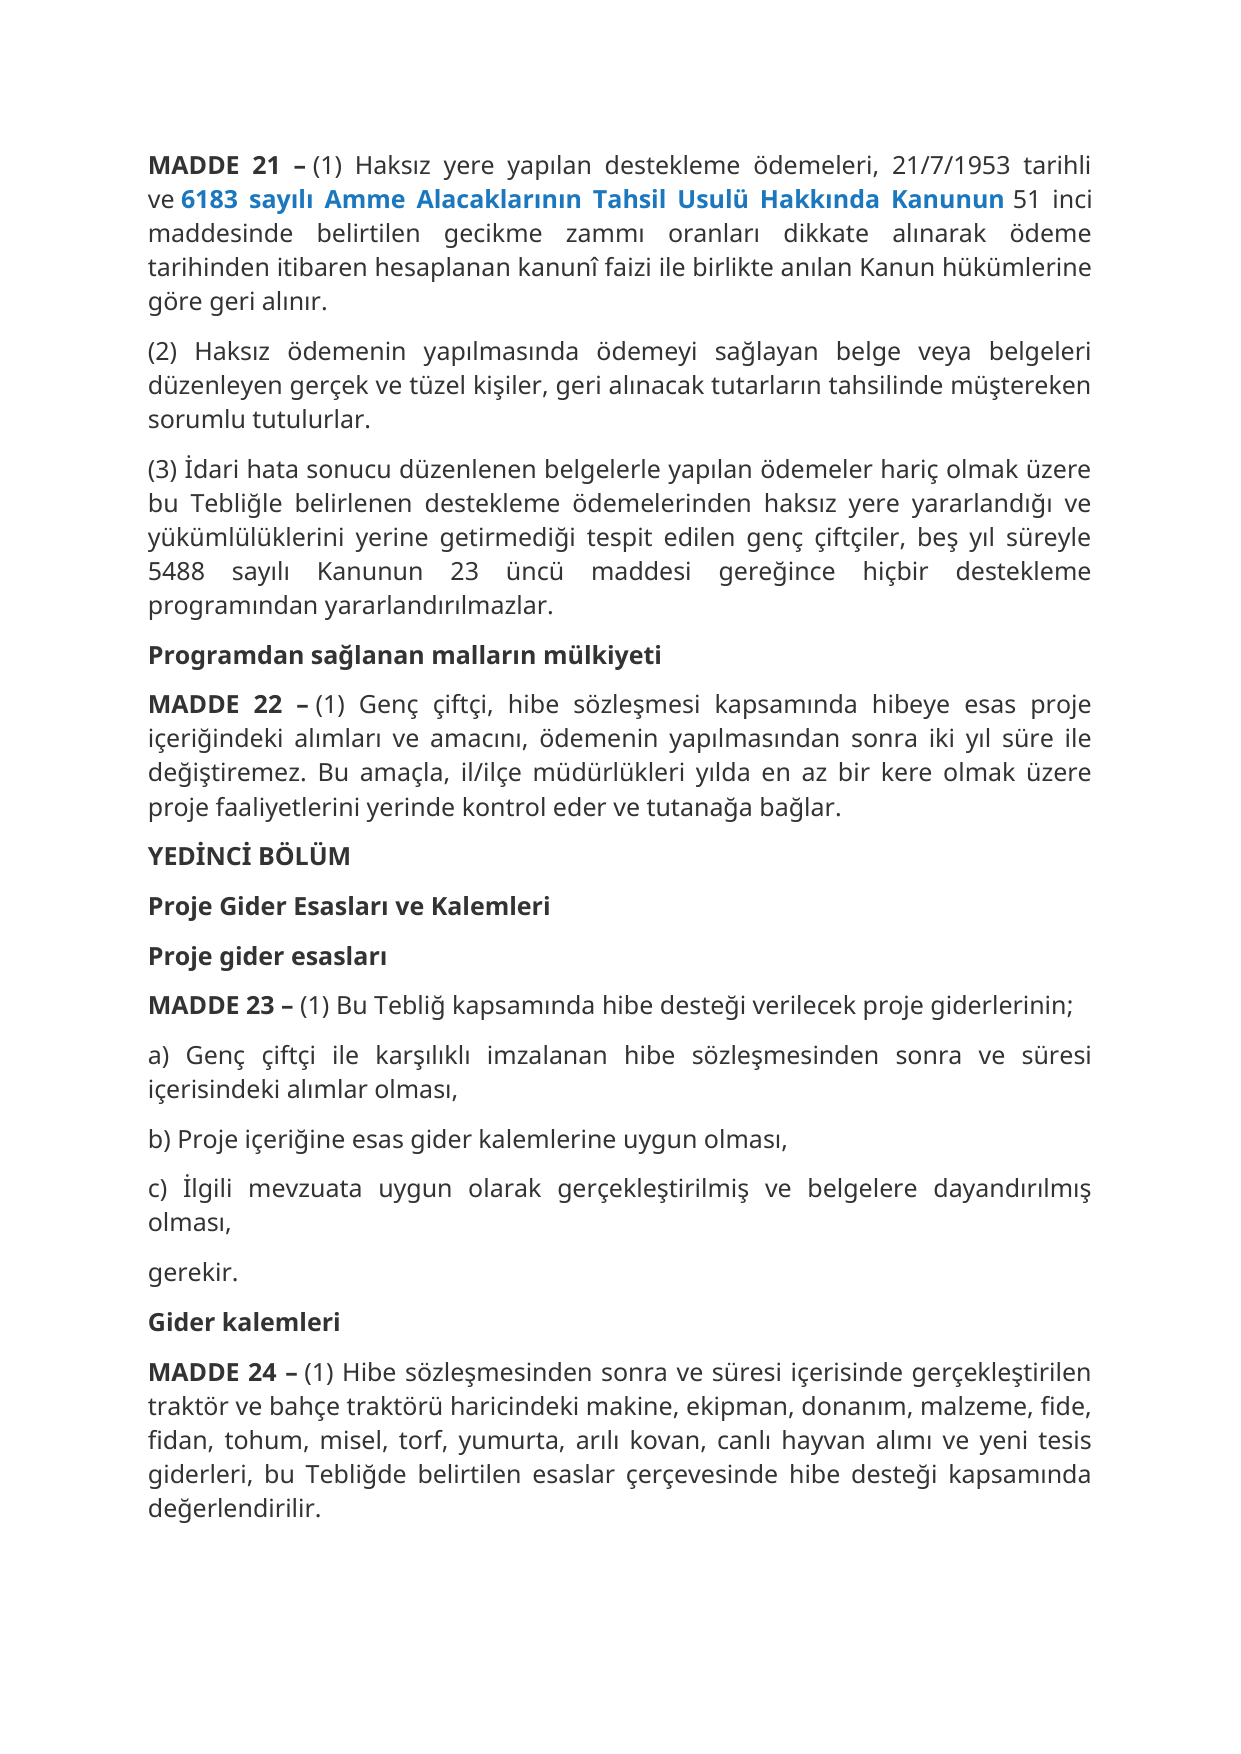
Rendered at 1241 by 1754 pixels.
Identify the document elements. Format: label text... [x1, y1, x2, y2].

text MADDE 23 – (1) Bu Tebliğ kapsamında hibe desteği verilecek proje giderlerinin; [148, 988, 1093, 1022]
text (3) İdari hata sonucu düzenlenen belgelerle yapılan ödemeler hariç olmak üzere bu Tebliğle belirlenen destekleme ödemelerinden haksız yere yararlandığı ve yükümlülüklerini yerine getirmediği tespit edilen genç çiftçiler, beş yıl süreyle 5488 sayılı Kanunun 23 üncü maddesi gereğince hiçbir destekleme programından yararlandırılmazlar. [148, 451, 1093, 622]
text Proje Gider Esasları ve Kalemleri [148, 888, 1093, 923]
text Programdan sağlanan malların mülkiyeti [148, 637, 1093, 671]
text YEDİNCİ BÖLÜM [148, 839, 1093, 873]
text MADDE 21 – (1) Haksız yere yapılan destekleme ödemeleri, 21/7/1953 tarihli ve 6183 sayılı Amme Alacaklarının Tahsil Usulü Hakkında Kanunun 51 inci maddesinde belirtilen gecikme zammı oranları dikkate alınarak ödeme tarihinden itibaren hesaplanan kanunî faizi ile birlikte anılan Kanun hükümlerine göre geri alınır. [148, 148, 1093, 318]
text Proje gider esasları [148, 938, 1093, 972]
text c) İlgili mevzuata uygun olarak gerçekleştirilmiş ve belgelere dayandırılmış olması, [148, 1171, 1093, 1239]
text Gider kalemleri [148, 1304, 1093, 1338]
text MADDE 22 – (1) Genç çiftçi, hibe sözleşmesi kapsamında hibeye esas proje içeriğindeki alımları ve amacını, ödemenin yapılmasından sonra iki yıl süre ile değiştiremez. Bu amaçla, il/ilçe müdürlükleri yılda en az bir kere olmak üzere proje faaliyetlerini yerinde kontrol eder ve tutanağa bağlar. [148, 687, 1093, 823]
text gerekir. [148, 1255, 1093, 1289]
text (2) Haksız ödemenin yapılmasında ödemeyi sağlayan belge veya belgeleri düzenleyen gerçek ve tüzel kişiler, geri alınacak tutarların tahsilinde müştereken sorumlu tutulurlar. [148, 333, 1093, 436]
text b) Proje içeriğine esas gider kalemlerine uygun olması, [148, 1121, 1093, 1155]
text a) Genç çiftçi ile karşılıklı imzalanan hibe sözleşmesinden sonra ve süresi içerisindeki alımlar olması, [148, 1038, 1093, 1106]
text MADDE 24 – (1) Hibe sözleşmesinden sonra ve süresi içerisinde gerçekleştirilen traktör ve bahçe traktörü haricindeki makine, ekipman, donanım, malzeme, fide, fidan, tohum, misel, torf, yumurta, arılı kovan, canlı hayvan alımı ve yeni tesis giderleri, bu Tebliğde belirtilen esaslar çerçevesinde hibe desteği kapsamında değerlendirilir. [148, 1354, 1093, 1524]
